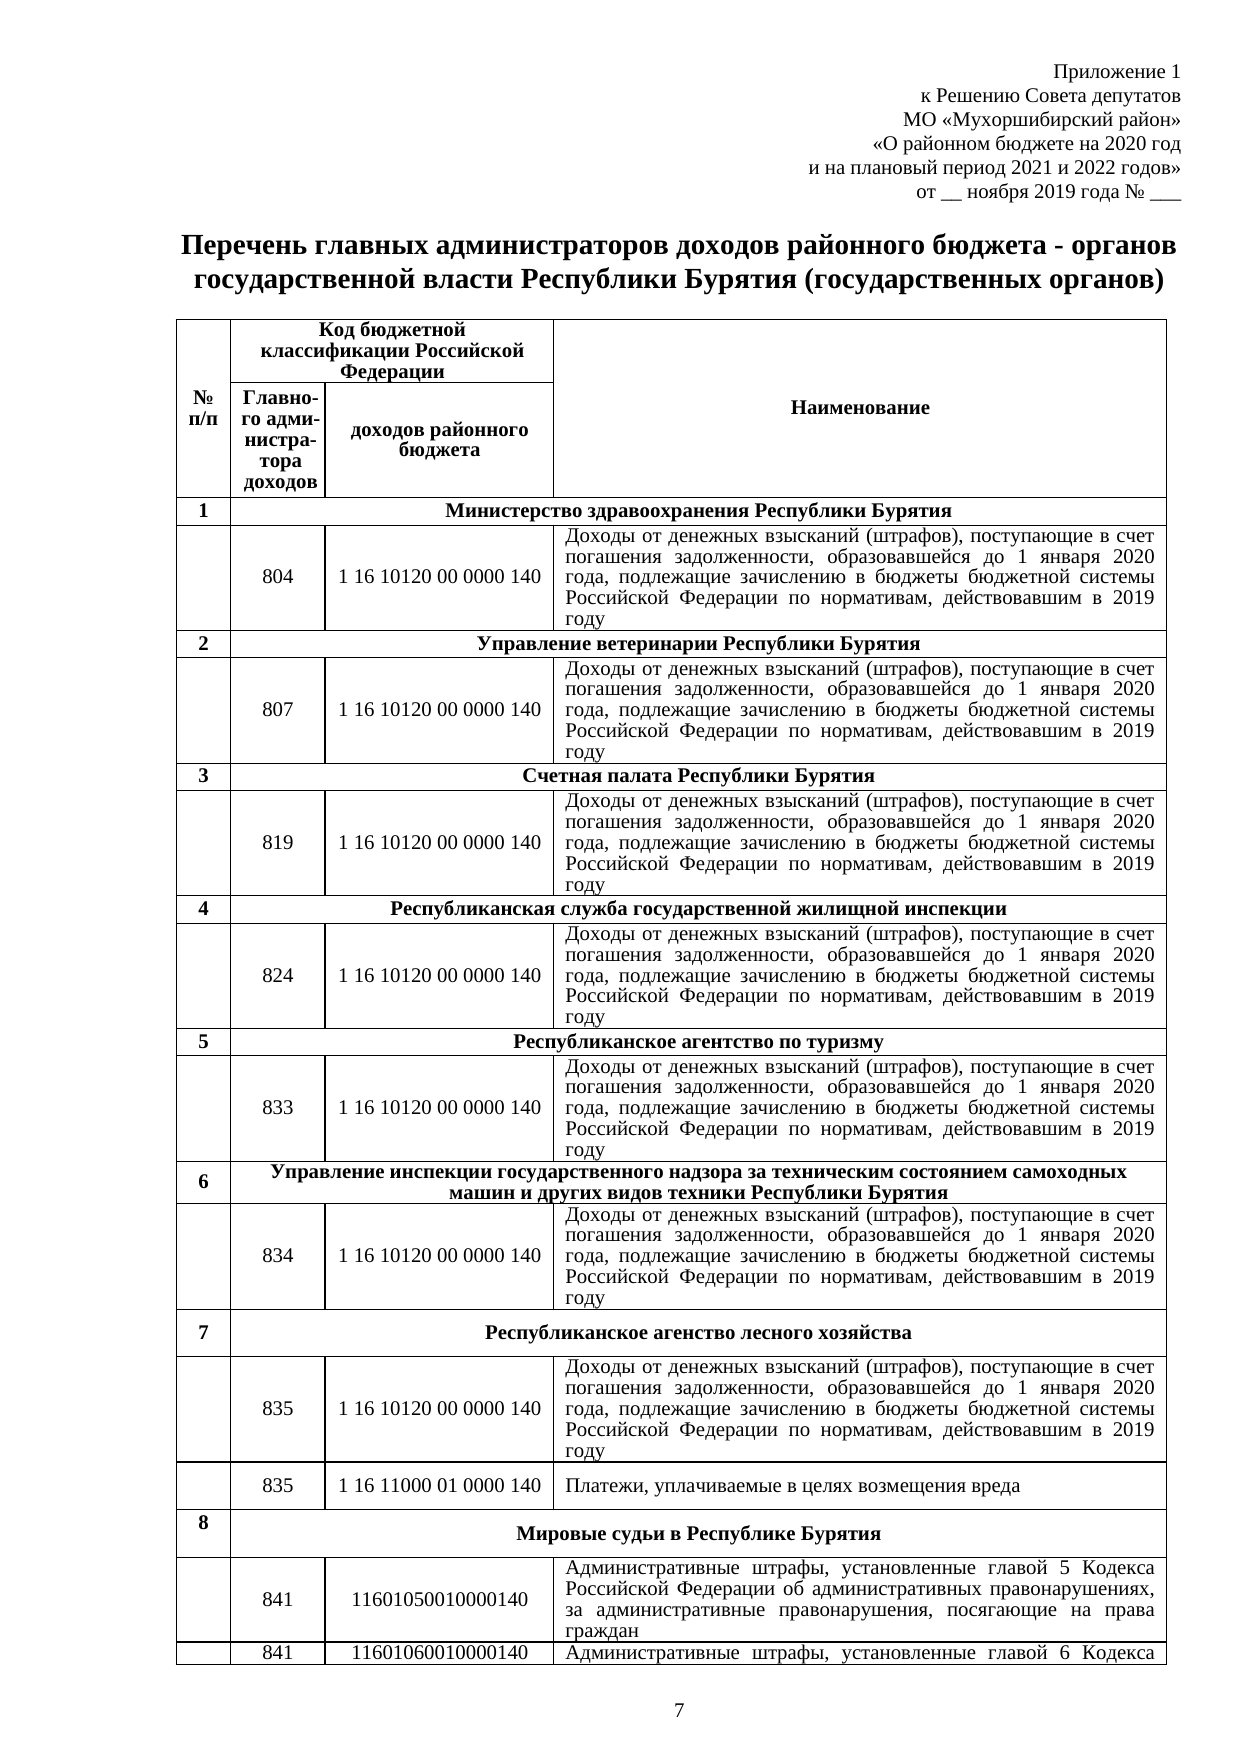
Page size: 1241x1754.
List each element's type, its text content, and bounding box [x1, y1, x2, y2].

table_header Наименование [554, 320, 1166, 497]
table_cell 807 [231, 658, 324, 762]
table_cell 2 [177, 631, 230, 657]
table_cell Доходы от денежных взысканий (штрафов), поступающие в счет погашения задолженности, образовавшейся до 1 января 2020 года, подлежащие зачислению в бюджеты бюджетной системы Российской Федерации по нормативам, действовавшим в 2019 году [554, 526, 1166, 630]
table_cell [177, 1056, 230, 1161]
table_cell Республиканское агенство лесного хозяйства [231, 1310, 1166, 1356]
table_cell Управление ветеринарии Республики Бурятия [231, 631, 1166, 657]
table_cell 1 16 10120 00 0000 140 [326, 1204, 553, 1308]
text и на плановый период 2021 и 2022 годов» [177, 155, 1181, 179]
table_cell Административные штрафы, установленные главой 5 Кодекса Российской Федерации об административных правонарушениях, за административные правонарушения, посягающие на права граждан [554, 1558, 1166, 1641]
table_cell 834 [231, 1204, 324, 1308]
table_cell Доходы от денежных взысканий (штрафов), поступающие в счет погашения задолженности, образовавшейся до 1 января 2020 года, подлежащие зачислению в бюджеты бюджетной системы Российской Федерации по нормативам, действовавшим в 2019 году [554, 1056, 1166, 1161]
table_header Код бюджетной классификации Российской Федерации [231, 320, 553, 382]
table_cell 1 16 10120 00 0000 140 [326, 1357, 553, 1461]
table_cell 804 [231, 526, 324, 630]
table_cell Республиканское агентство по туризму [231, 1029, 1166, 1055]
table_cell [177, 1463, 230, 1509]
text к Решению Совета депутатов [177, 83, 1181, 107]
table_cell [177, 526, 230, 630]
table_cell Управление инспекции государственного надзора за техническим состоянием самоходных машин и других видов техники Республики Бурятия [231, 1162, 1166, 1203]
text от __ ноября 2019 года № ___ [177, 179, 1181, 203]
table_cell 8 [177, 1510, 230, 1557]
table_header № п/п [177, 320, 230, 497]
table_cell 819 [231, 791, 324, 895]
table_cell 5 [177, 1029, 230, 1055]
table_cell 841 [231, 1643, 324, 1664]
table_cell Доходы от денежных взысканий (штрафов), поступающие в счет погашения задолженности, образовавшейся до 1 января 2020 года, подлежащие зачислению в бюджеты бюджетной системы Российской Федерации по нормативам, действовавшим в 2019 году [554, 791, 1166, 895]
text «О районном бюджете на 2020 год [177, 131, 1181, 155]
table_cell 11601050010000140 [326, 1558, 553, 1641]
table_cell 1 16 11000 01 0000 140 [326, 1463, 553, 1509]
table_cell Счетная палата Республики Бурятия [231, 764, 1166, 790]
table_cell 835 [231, 1357, 324, 1461]
table_cell Доходы от денежных взысканий (штрафов), поступающие в счет погашения задолженности, образовавшейся до 1 января 2020 года, подлежащие зачислению в бюджеты бюджетной системы Российской Федерации по нормативам, действовавшим в 2019 году [554, 924, 1166, 1028]
table_cell 824 [231, 924, 324, 1028]
table_cell Главно-го адми-нистра-тора доходов [231, 383, 324, 497]
table_cell 6 [177, 1162, 230, 1203]
table_cell 7 [177, 1310, 230, 1356]
text Перечень главных администраторов доходов районного бюджета - органов государственной власти Республики Бурятия (государственных органов) [177, 227, 1181, 294]
table_cell Доходы от денежных взысканий (штрафов), поступающие в счет погашения задолженности, образовавшейся до 1 января 2020 года, подлежащие зачислению в бюджеты бюджетной системы Российской Федерации по нормативам, действовавшим в 2019 году [554, 1204, 1166, 1308]
table_cell 1 16 10120 00 0000 140 [326, 924, 553, 1028]
table_cell Мировые судьи в Республике Бурятия [231, 1510, 1166, 1557]
table_cell 11601060010000140 [326, 1643, 553, 1664]
table_cell [177, 791, 230, 895]
table_cell [177, 1357, 230, 1461]
table_cell 4 [177, 896, 230, 923]
table_cell 833 [231, 1056, 324, 1161]
table_cell доходов районного бюджета [326, 383, 553, 497]
table_cell 1 [177, 498, 230, 524]
table_cell 835 [231, 1463, 324, 1509]
table_cell 1 16 10120 00 0000 140 [326, 658, 553, 762]
table_cell [177, 1643, 230, 1664]
text МО «Мухоршибирский район» [177, 107, 1181, 131]
table_cell 3 [177, 764, 230, 790]
table_cell [177, 1204, 230, 1308]
table_cell [177, 658, 230, 762]
text Приложение 1 [177, 59, 1181, 83]
table_cell 841 [231, 1558, 324, 1641]
table_cell 1 16 10120 00 0000 140 [326, 1056, 553, 1161]
table_cell Платежи, уплачиваемые в целях возмещения вреда [554, 1463, 1166, 1509]
table_cell Республиканская служба государственной жилищной инспекции [231, 896, 1166, 923]
table_cell Доходы от денежных взысканий (штрафов), поступающие в счет погашения задолженности, образовавшейся до 1 января 2020 года, подлежащие зачислению в бюджеты бюджетной системы Российской Федерации по нормативам, действовавшим в 2019 году [554, 658, 1166, 762]
table_cell Министерство здравоохранения Республики Бурятия [231, 498, 1166, 524]
table_cell [177, 1558, 230, 1641]
table_cell 1 16 10120 00 0000 140 [326, 791, 553, 895]
table_cell Доходы от денежных взысканий (штрафов), поступающие в счет погашения задолженности, образовавшейся до 1 января 2020 года, подлежащие зачислению в бюджеты бюджетной системы Российской Федерации по нормативам, действовавшим в 2019 году [554, 1357, 1166, 1461]
table_cell [177, 924, 230, 1028]
table_cell 1 16 10120 00 0000 140 [326, 526, 553, 630]
